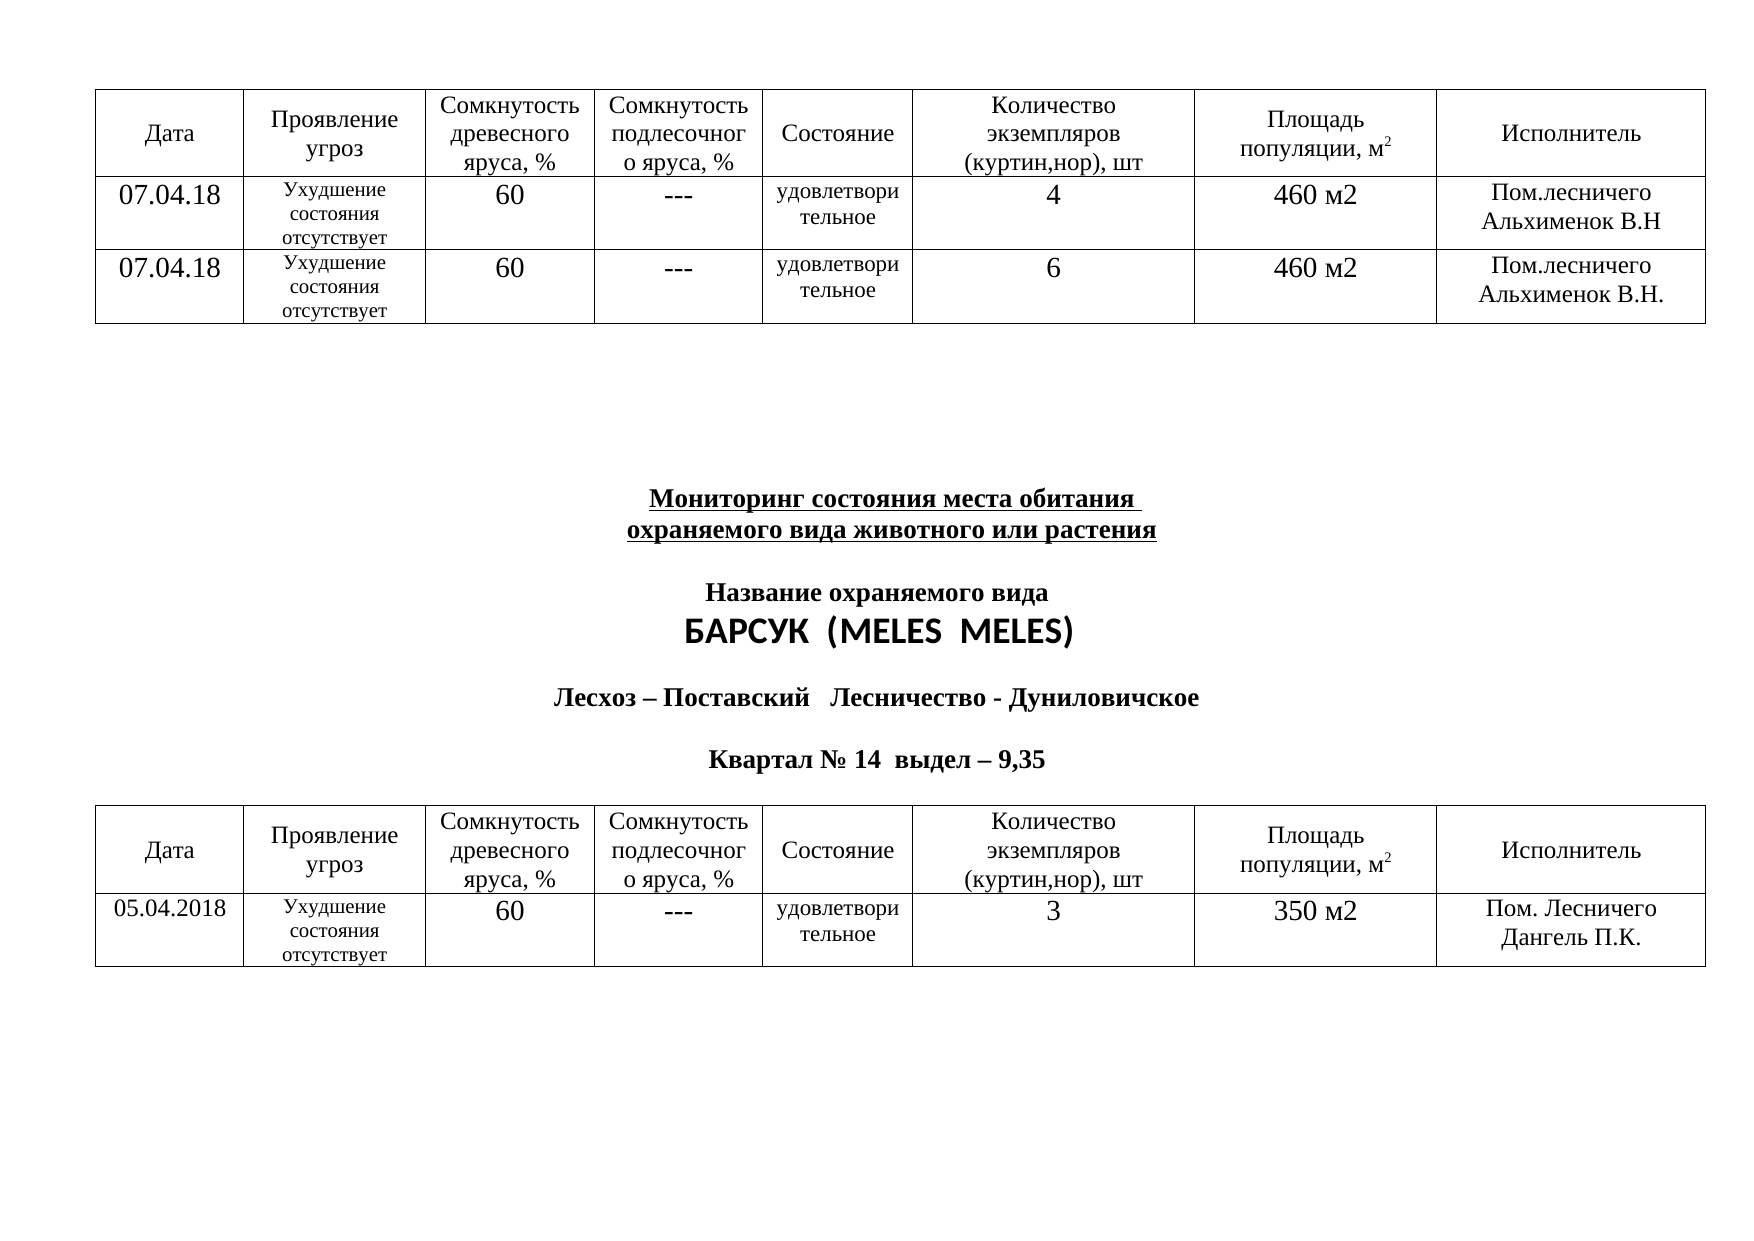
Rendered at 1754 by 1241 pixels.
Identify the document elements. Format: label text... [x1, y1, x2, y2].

table_header Количество экземпляров (куртин,нор), шт [913, 806, 1194, 892]
table_cell 460 м2 [1195, 177, 1436, 249]
table_cell 460 м2 [1195, 250, 1436, 322]
table_header Дата [96, 806, 243, 892]
table_cell Ухудшение состояния отсутствует [244, 894, 425, 966]
table_header Состояние [763, 90, 912, 176]
table_cell 07.04.18 [96, 177, 243, 249]
table_cell --- [595, 250, 762, 322]
table_header Сомкнутость подлесочного яруса, % [595, 90, 762, 176]
table_cell Пом.лесничего Альхименок В.Н. [1437, 250, 1705, 322]
table_cell 60 [426, 177, 594, 249]
table_cell --- [595, 177, 762, 249]
table_cell 6 [913, 250, 1194, 322]
text Лесхоз – Поставский Лесничество - Дуниловичское [118, 681, 1636, 712]
table_cell удовлетворительное [763, 177, 912, 249]
table_cell удовлетворительное [763, 894, 912, 966]
table_cell 07.04.18 [96, 250, 243, 322]
table_cell Ухудшение состояния отсутствует [244, 177, 425, 249]
table_cell Ухудшение состояния отсутствует [244, 250, 425, 322]
table_cell 60 [426, 894, 594, 966]
text БАРСУК (MELES MELES) [118, 607, 1636, 653]
text Квартал № 14 выдел – 9,35 [118, 743, 1636, 774]
table_header Сомкнутость подлесочного яруса, % [595, 806, 762, 892]
text Мониторинг состояния места обитания [148, 482, 1636, 514]
table_header Сомкнутость древесного яруса, % [426, 806, 594, 892]
text Название охраняемого вида [118, 576, 1636, 607]
table_cell 4 [913, 177, 1194, 249]
table_header Исполнитель [1437, 90, 1705, 176]
table_cell удовлетворительное [763, 250, 912, 322]
table_header Состояние [763, 806, 912, 892]
text охраняемого вида животного или растения [148, 514, 1636, 545]
table_header Количество экземпляров (куртин,нор), шт [913, 90, 1194, 176]
table_header Исполнитель [1437, 806, 1705, 892]
table_header Площадь популяции, м2 [1195, 90, 1436, 176]
table_cell 60 [426, 250, 594, 322]
table_cell 350 м2 [1195, 894, 1436, 966]
table_header Площадь популяции, м2 [1195, 806, 1436, 892]
table_header Дата [96, 90, 243, 176]
table_cell 05.04.2018 [96, 894, 243, 966]
table_cell Пом.лесничего Альхименок В.Н [1437, 177, 1705, 249]
table_header Проявление угроз [244, 90, 425, 176]
table_header Проявление угроз [244, 806, 425, 892]
table_header Сомкнутость древесного яруса, % [426, 90, 594, 176]
table_cell Пом. Лесничего Дангель П.К. [1437, 894, 1705, 966]
table_cell 3 [913, 894, 1194, 966]
table_cell --- [595, 894, 762, 966]
